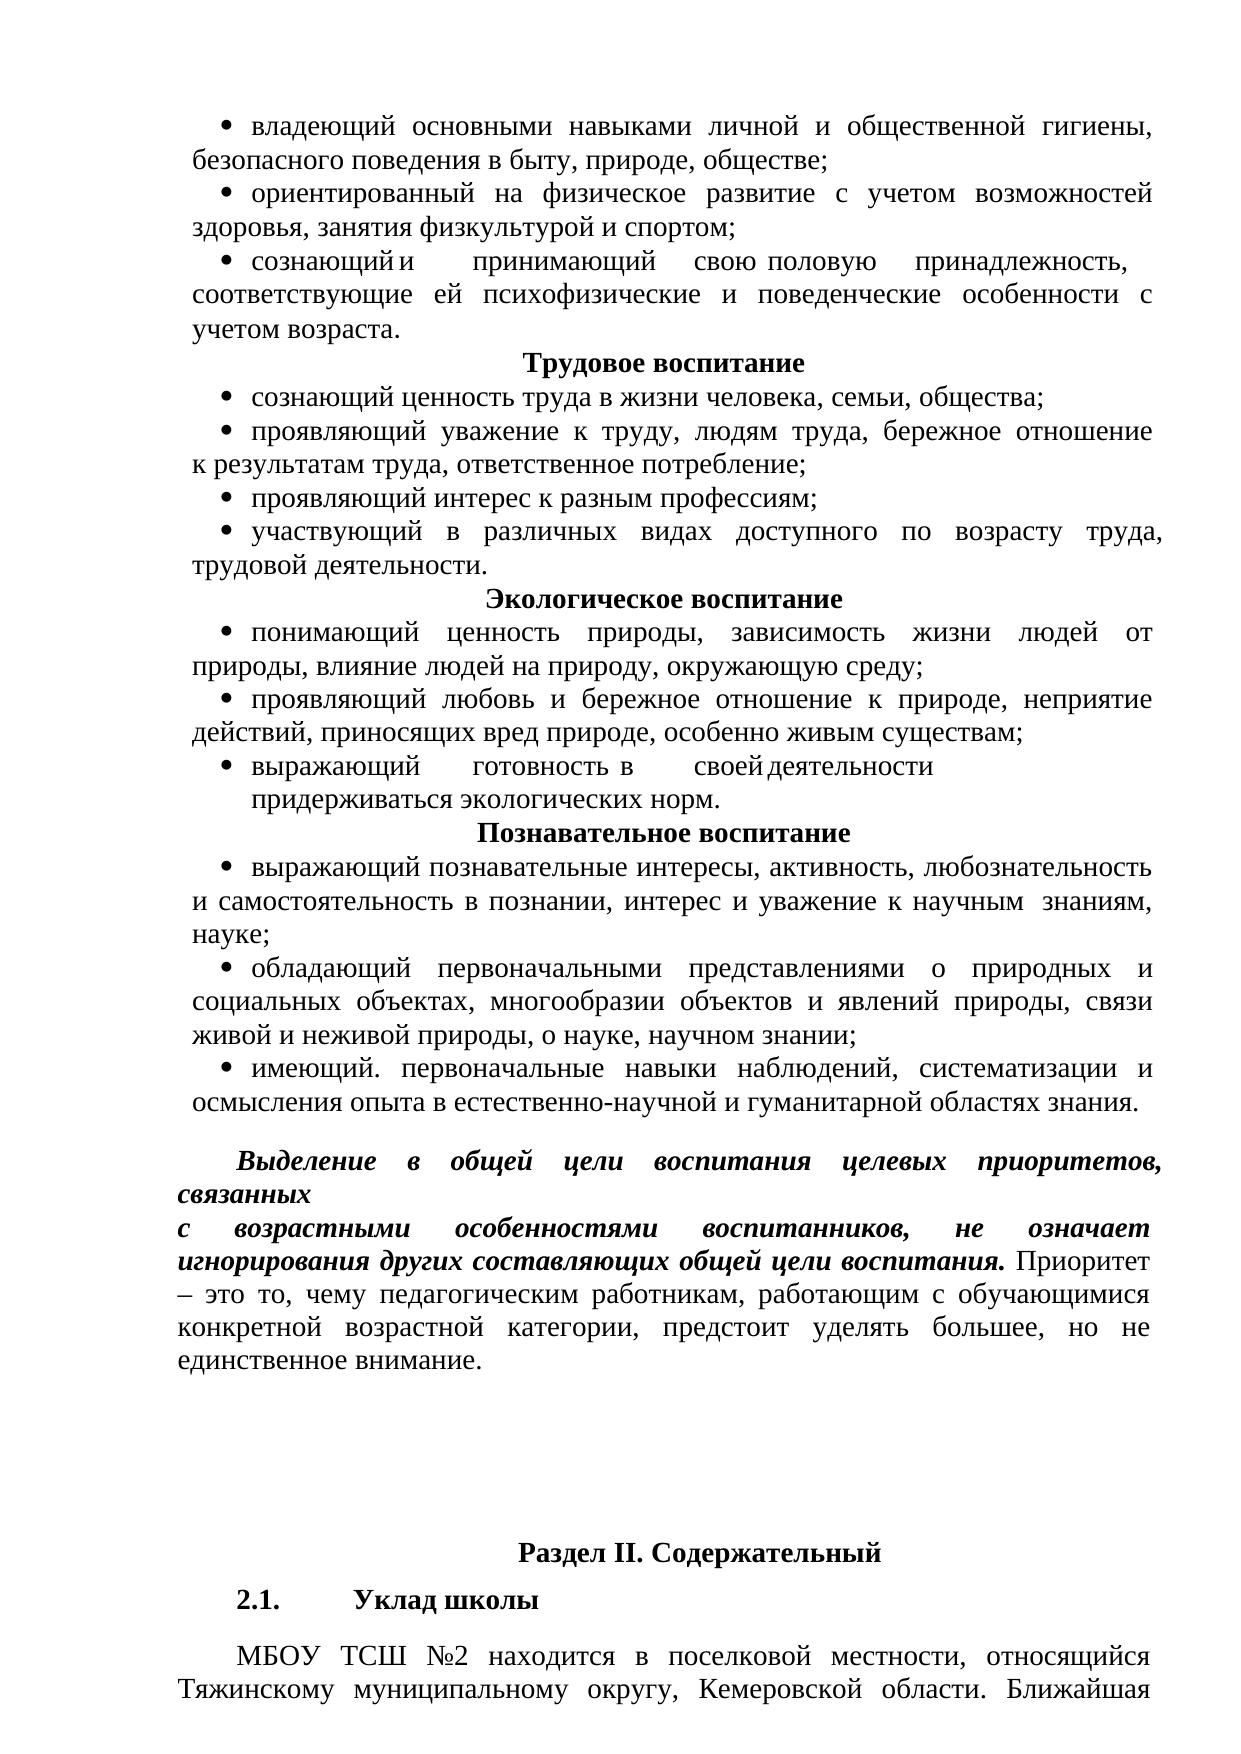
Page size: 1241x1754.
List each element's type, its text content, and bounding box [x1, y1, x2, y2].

list понимающий ценность природы, зависимость жизни людей от природы, влияние людей на природу, окружающую среду; [192, 614, 1153, 681]
list проявляющий интерес к разным профессиям; [192, 480, 1163, 513]
text Экологическое воспитание [177, 581, 1150, 614]
list выражающий готовность в своей деятельности придерживаться экологических норм. [192, 748, 1153, 816]
list владеющий основными навыками личной и общественной гигиены, безопасного поведения в быту, природе, обществе; [192, 108, 1153, 176]
text Трудовое воспитание [177, 346, 1150, 379]
list проявляющий любовь и бережное отношение к природе, неприятие действий, приносящих вред природе, особенно живым существам; [192, 681, 1153, 748]
list участвующий в различных видах доступного по возрасту труда, трудовой деятельности. [192, 513, 1163, 581]
text с возрастными особенностями воспитанников, не означает игнорирования других составляющих общей цели воспитания. Приоритет – это то, чему педагогическим работникам, работающим с обучающимися конкретной возрастной категории, предстоит уделять большее, но не единственное внимание. [177, 1211, 1150, 1376]
list обладающий первоначальными представлениями о природных и социальных объектах, многообразии объектов и явлений природы, связи живой и неживой природы, о науке, научном знании; [192, 950, 1153, 1051]
text Раздел II. Содержательный [177, 1535, 1163, 1568]
list сознающий и принимающий свою половую принадлежность, соответствующие ей психофизические и поведенческие особенности с учетом возраста. [192, 243, 1152, 346]
list имеющий. первоначальные навыки наблюдений, систематизации и осмысления опыта в естественно-научной и гуманитарной областях знания. [192, 1051, 1153, 1118]
list ориентированный на физическое развитие с учетом возможностей здоровья, занятия физкультурой и спортом; [192, 176, 1152, 243]
subtitle Выделение в общей цели воспитания целевых приоритетов, связанных [177, 1144, 1163, 1211]
list выражающий познавательные интересы, активность, любознательность и самостоятельность в познании, интерес и уважение к научным знаниям, науке; [192, 849, 1153, 950]
list проявляющий уважение к труду, людям труда, бережное отношение к результатам труда, ответственное потребление; [192, 413, 1153, 480]
list сознающий ценность труда в жизни человека, семьи, общества; [192, 379, 1163, 413]
text Познавательное воспитание [177, 816, 1150, 849]
list Уклад школы [177, 1582, 1163, 1615]
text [177, 1638, 1151, 1705]
